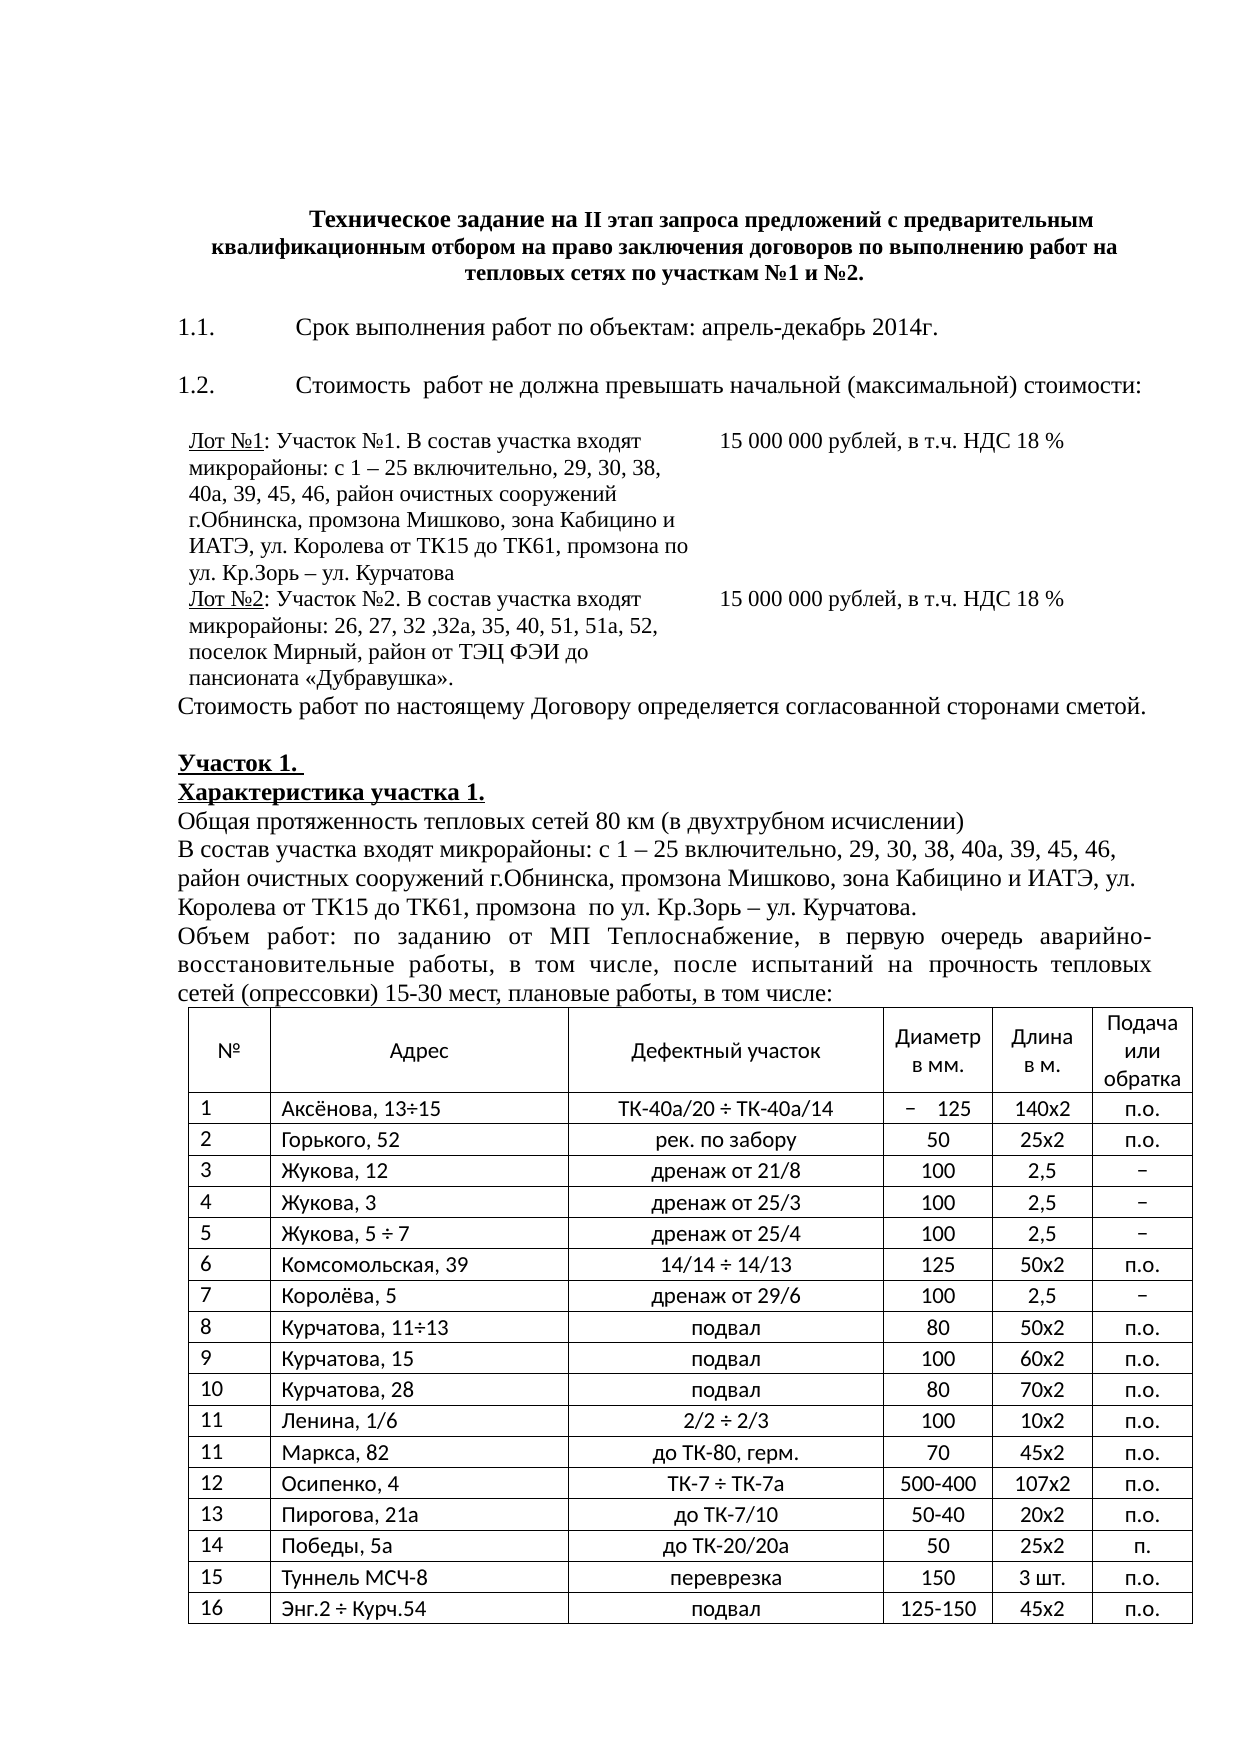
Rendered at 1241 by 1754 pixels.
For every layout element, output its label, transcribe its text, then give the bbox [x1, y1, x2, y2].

table_cell п.о. [1093, 1312, 1192, 1342]
table_cell 80 [884, 1374, 992, 1404]
table_cell 14 [189, 1531, 270, 1561]
table_cell 3 [189, 1156, 270, 1186]
table_cell Курчатова, 11÷13 [271, 1312, 568, 1342]
table_cell ТК-40а/20 ÷ ТК-40а/14 [569, 1093, 883, 1123]
table_cell подвал [569, 1343, 883, 1373]
table_cell − [1093, 1187, 1192, 1217]
table_cell Королёва, 5 [271, 1281, 568, 1311]
table_cell п.о. [1093, 1437, 1192, 1467]
table_cell подвал [569, 1593, 883, 1623]
table_cell 15 000 000 рублей, в т.ч. НДС 18 % [708, 585, 1151, 691]
table_cell 11 [189, 1406, 270, 1436]
table_cell 25х2 [993, 1531, 1092, 1561]
text В состав участка входят микрорайоны: с 1 – 25 включительно, 29, 30, 38, 40а, 39, 45, 46, [177, 834, 1152, 863]
text Общая протяженность тепловых сетей 80 км (в двухтрубном исчислении) [177, 806, 1152, 834]
table_cell 16 [189, 1593, 270, 1623]
table_cell п.о. [1093, 1249, 1192, 1279]
table_cell Комсомольская, 39 [271, 1249, 568, 1279]
table_cell Осипенко, 4 [271, 1468, 568, 1498]
table_cell 20х2 [993, 1499, 1092, 1529]
table_cell 50 [884, 1124, 992, 1154]
table_cell − [1093, 1156, 1192, 1186]
table_cell − [1093, 1218, 1192, 1248]
table_cell Победы, 5а [271, 1531, 568, 1561]
table_cell 9 [189, 1343, 270, 1373]
table_cell 60х2 [993, 1343, 1092, 1373]
table_cell подвал [569, 1374, 883, 1404]
table_cell Ленина, 1/6 [271, 1406, 568, 1436]
table_cell 8 [189, 1312, 270, 1342]
table_cell 2,5 [993, 1156, 1092, 1186]
list Срок выполнения работ по объектам: апрель-декабрь 2014г. [177, 312, 1152, 341]
text Стоимость работ по настоящему Договору определяется согласованной сторонами сметой. [177, 691, 1152, 719]
table_cell 2/2 ÷ 2/3 [569, 1406, 883, 1436]
table_cell п. [1093, 1531, 1192, 1561]
table_cell дренаж от 25/3 [569, 1187, 883, 1217]
table_cell до ТК-7/10 [569, 1499, 883, 1529]
table_cell 11 [189, 1437, 270, 1467]
text Характеристика участка 1. [177, 777, 1152, 806]
table_cell 45х2 [993, 1593, 1092, 1623]
table_cell 4 [189, 1187, 270, 1217]
table_cell 100 [884, 1156, 992, 1186]
table_cell 6 [189, 1249, 270, 1279]
table_cell дренаж от 25/4 [569, 1218, 883, 1248]
table_cell 5 [189, 1218, 270, 1248]
table_cell 2,5 [993, 1187, 1092, 1217]
table_cell п.о. [1093, 1406, 1192, 1436]
table_cell 80 [884, 1312, 992, 1342]
table_cell 2,5 [993, 1281, 1092, 1311]
table_cell дренаж от 21/8 [569, 1156, 883, 1186]
table_header Адрес [271, 1008, 568, 1092]
table_cell до ТК-80, герм. [569, 1437, 883, 1467]
table_cell − [1093, 1281, 1192, 1311]
table_cell − 125 [884, 1093, 992, 1123]
table_cell 1 [189, 1093, 270, 1123]
table_header Лот №1: Участок №1. В состав участка входят микрорайоны: с 1 – 25 включительно, 29, 30, 38, 40а, 39, 45, 46, район очистных сооружений г.Обнинска, промзона Мишково, зона Кабицино и ИАТЭ, ул. Королева от ТК15 до ТК61, промзона по ул. Кр.Зорь – ул. Курчатова [177, 427, 708, 585]
table_cell 10 [189, 1374, 270, 1404]
table_cell подвал [569, 1312, 883, 1342]
table_cell п.о. [1093, 1468, 1192, 1498]
table_cell п.о. [1093, 1499, 1192, 1529]
table_cell 45х2 [993, 1437, 1092, 1467]
table_header Длина в м. [993, 1008, 1092, 1092]
table_cell рек. по забору [569, 1124, 883, 1154]
table_header № [189, 1008, 270, 1092]
table_cell 3 шт. [993, 1562, 1092, 1592]
table_cell п.о. [1093, 1093, 1192, 1123]
table_header 15 000 000 рублей, в т.ч. НДС 18 % [708, 427, 1151, 585]
table_cell Курчатова, 15 [271, 1343, 568, 1373]
table_cell 70х2 [993, 1374, 1092, 1404]
table_cell 50 [884, 1531, 992, 1561]
table_cell Пирогова, 21а [271, 1499, 568, 1529]
table_cell ТК-7 ÷ ТК-7а [569, 1468, 883, 1498]
table_cell п.о. [1093, 1124, 1192, 1154]
table_cell 70 [884, 1437, 992, 1467]
table_header Дефектный участок [569, 1008, 883, 1092]
table_cell Курчатова, 28 [271, 1374, 568, 1404]
table_cell Туннель МСЧ-8 [271, 1562, 568, 1592]
table_cell Жукова, 5 ÷ 7 [271, 1218, 568, 1248]
table_cell 2,5 [993, 1218, 1092, 1248]
table_cell п.о. [1093, 1374, 1192, 1404]
table_cell 125-150 [884, 1593, 992, 1623]
table_cell Маркса, 82 [271, 1437, 568, 1467]
table_cell 15 [189, 1562, 270, 1592]
table_cell Жукова, 3 [271, 1187, 568, 1217]
table_cell п.о. [1093, 1593, 1192, 1623]
table_cell 100 [884, 1343, 992, 1373]
list Стоимость работ не должна превышать начальной (максимальной) стоимости: [177, 370, 1152, 398]
table_cell 2 [189, 1124, 270, 1154]
table_cell 14/14 ÷ 14/13 [569, 1249, 883, 1279]
table_cell Горького, 52 [271, 1124, 568, 1154]
table_cell 50х2 [993, 1249, 1092, 1279]
table_cell 100 [884, 1281, 992, 1311]
table_cell 125 [884, 1249, 992, 1279]
table_cell 100 [884, 1187, 992, 1217]
table_cell Энг.2 ÷ Курч.54 [271, 1593, 568, 1623]
table_cell 150 [884, 1562, 992, 1592]
table_cell Жукова, 12 [271, 1156, 568, 1186]
table_cell 50-40 [884, 1499, 992, 1529]
table_cell 140х2 [993, 1093, 1092, 1123]
table_header Подача или обратка [1093, 1008, 1192, 1092]
text Объем работ: по заданию от МП Теплоснабжение, в первую очередь аварийно-восстановительные работы, в том числе, после испытаний на прочность тепловых сетей (опрессовки) 15-30 мест, плановые работы, в том числе: [177, 921, 1152, 1007]
table_cell 500-400 [884, 1468, 992, 1498]
table_cell 10х2 [993, 1406, 1092, 1436]
table_cell п.о. [1093, 1343, 1192, 1373]
table_cell Аксёнова, 13÷15 [271, 1093, 568, 1123]
table_cell 12 [189, 1468, 270, 1498]
table_cell 25х2 [993, 1124, 1092, 1154]
text район очистных сооружений г.Обнинска, промзона Мишково, зона Кабицино и ИАТЭ, ул. Королева от ТК15 до ТК61, промзона по ул. Кр.Зорь – ул. Курчатова. [177, 863, 1152, 921]
table_cell 107х2 [993, 1468, 1092, 1498]
table_cell 7 [189, 1281, 270, 1311]
table_cell 100 [884, 1218, 992, 1248]
text Техническое задание на II этап запроса предложений с предварительным квалификационным отбором на право заключения договоров по выполнению работ на тепловых сетях по участкам №1 и №2. [177, 204, 1152, 286]
text Участок 1. [177, 748, 1152, 777]
table_cell п.о. [1093, 1562, 1192, 1592]
table_cell до ТК-20/20а [569, 1531, 883, 1561]
table_header Диаметр в мм. [884, 1008, 992, 1092]
table_cell 13 [189, 1499, 270, 1529]
table_cell переврезка [569, 1562, 883, 1592]
table_cell Лот №2: Участок №2. В состав участка входят микрорайоны: 26, 27, 32 ,32а, 35, 40, 51, 51а, 52, поселок Мирный, район от ТЭЦ ФЭИ до пансионата «Дубравушка». [177, 585, 708, 691]
table_cell 100 [884, 1406, 992, 1436]
table_cell дренаж от 29/6 [569, 1281, 883, 1311]
table_cell 50х2 [993, 1312, 1092, 1342]
